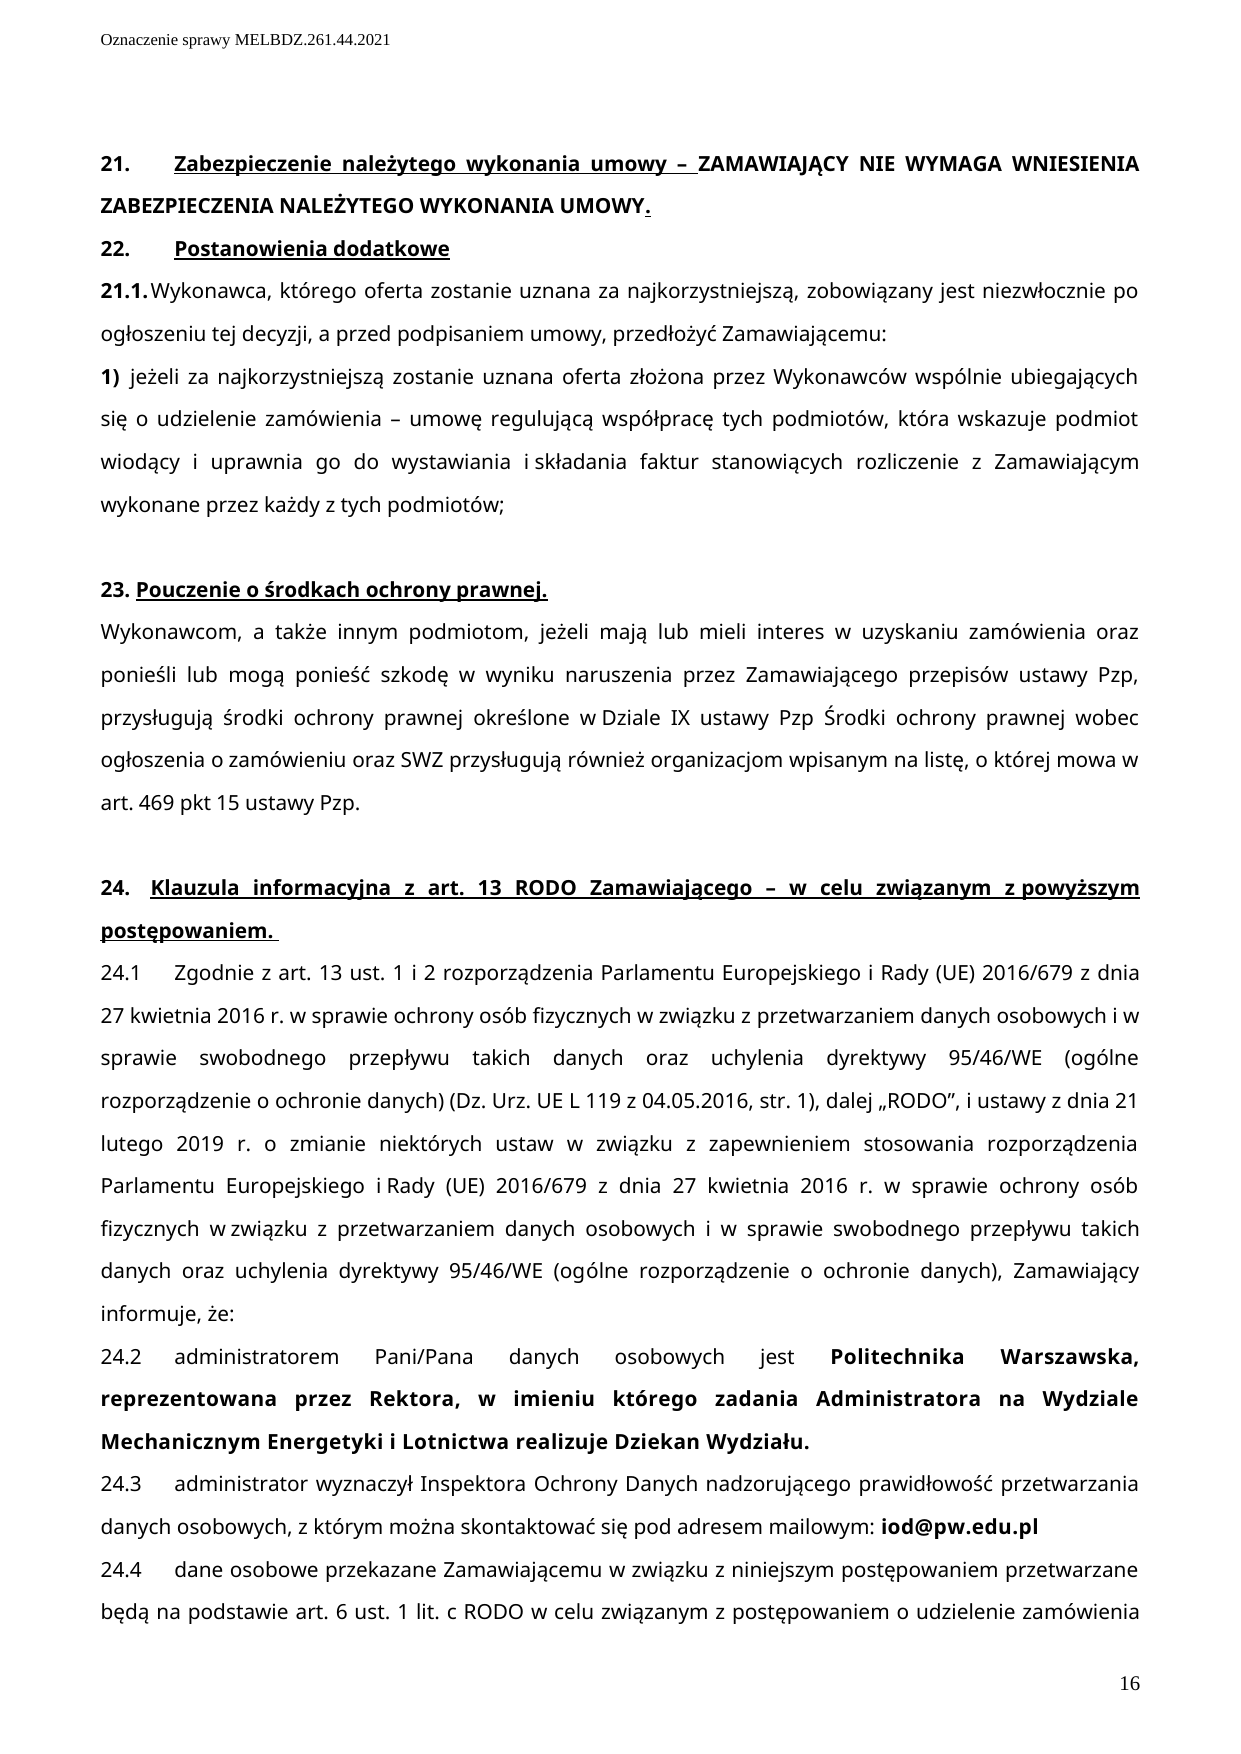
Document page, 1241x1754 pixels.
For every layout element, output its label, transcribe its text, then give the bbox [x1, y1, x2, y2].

list Postanowienia dodatkowe [100, 234, 1140, 262]
list jeżeli za najkorzystniejszą zostanie uznana oferta złożona przez Wykonawców wspólnie ubiegających się o udzielenie zamówienia – umowę regulującą współpracę tych podmiotów, która wskazuje podmiot wiodący i uprawnia go do wystawiania i składania faktur stanowiących rozliczenie z Zamawiającym wykonane przez każdy z tych podmiotów; [100, 362, 1140, 518]
list administrator wyznaczył Inspektora Ochrony Danych nadzorującego prawidłowość przetwarzania danych osobowych, z którym można skontaktować się pod adresem mailowym: iod@pw.edu.pl [100, 1469, 1140, 1541]
text Wykonawcom, a także innym podmiotom, jeżeli mają lub mieli interes w uzyskaniu zamówienia oraz ponieśli lub mogą ponieść szkodę w wyniku naruszenia przez Zamawiającego przepisów ustawy Pzp, przysługują środki ochrony prawnej określone w Dziale IX ustawy Pzp Środki ochrony prawnej wobec ogłoszenia o zamówieniu oraz SWZ przysługują również organizacjom wpisanym na listę, o której mowa w art. 469 pkt 15 ustawy Pzp. [100, 617, 1140, 816]
list Klauzula informacyjna z art. 13 RODO Zamawiającego – w celu związanym z powyższym postępowaniem. [100, 873, 1140, 944]
list Zgodnie z art. 13 ust. 1 i 2 rozporządzenia Parlamentu Europejskiego i Rady (UE) 2016/679 z dnia 27 kwietnia 2016 r. w sprawie ochrony osób fizycznych w związku z przetwarzaniem danych osobowych i w sprawie swobodnego przepływu takich danych oraz uchylenia dyrektywy 95/46/WE (ogólne rozporządzenie o ochronie danych) (Dz. Urz. UE L 119 z 04.05.2016, str. 1), dalej „RODO”, i ustawy z dnia 21 lutego 2019 r. o zmianie niektórych ustaw w związku z zapewnieniem stosowania rozporządzenia Parlamentu Europejskiego i Rady (UE) 2016/679 z dnia 27 kwietnia 2016 r. w sprawie ochrony osób fizycznych w związku z przetwarzaniem danych osobowych i w sprawie swobodnego przepływu takich danych oraz uchylenia dyrektywy 95/46/WE (ogólne rozporządzenie o ochronie danych), Zamawiający informuje, że: [100, 958, 1140, 1328]
text 23. Pouczenie o środkach ochrony prawnej. [100, 575, 1140, 603]
list administratorem Pani/Pana danych osobowych jest Politechnika Warszawska, reprezentowana przez Rektora, w imieniu którego zadania Administratora na Wydziale Mechanicznym Energetyki i Lotnictwa realizuje Dziekan Wydziału. [100, 1342, 1140, 1455]
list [100, 1555, 1140, 1626]
list Zabezpieczenie należytego wykonania umowy – ZAMAWIAJĄCY NIE WYMAGA WNIESIENIA ZABEZPIECZENIA NALEŻYTEGO WYKONANIA UMOWY. [100, 149, 1140, 220]
list Wykonawca, którego oferta zostanie uznana za najkorzystniejszą, zobowiązany jest niezwłocznie po ogłoszeniu tej decyzji, a przed podpisaniem umowy, przedłożyć Zamawiającemu: [100, 277, 1140, 348]
